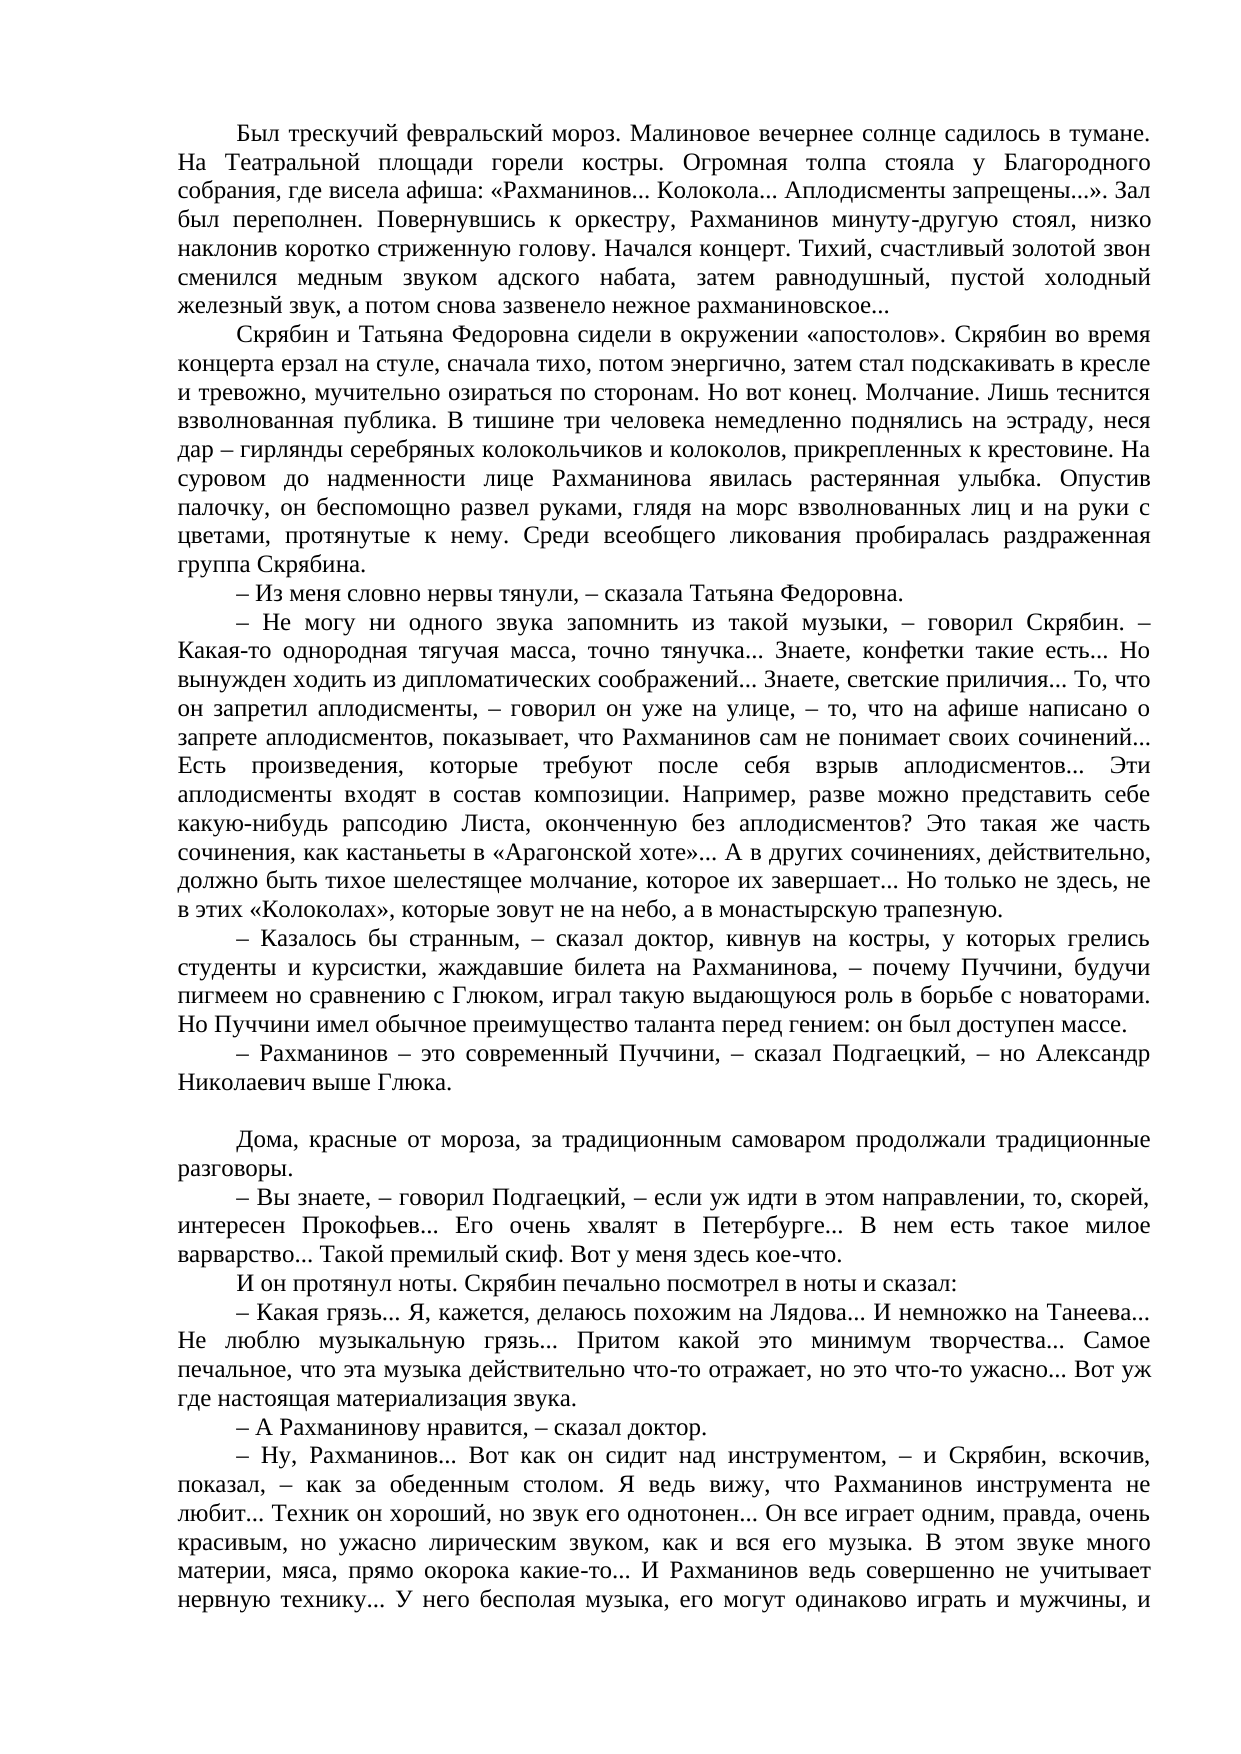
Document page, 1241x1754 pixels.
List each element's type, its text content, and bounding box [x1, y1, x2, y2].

text – Какая грязь... Я, кажется, делаюсь похожим на Лядова... И немножко на Танеева... Не люблю музыкальную грязь... Притом какой это минимум творчества... Самое печальное, что эта музыка действительно что-то отражает, но это что-то ужасно... Вот уж где настоящая материализация звука. [177, 1297, 1152, 1412]
text – Вы знаете, – говорил Подгаецкий, – если уж идти в этом направлении, то, скорей, интересен Прокофьев... Его очень хвалят в Петербурге... В нем есть такое милое варварство... Такой премилый скиф. Вот у меня здесь кое-что. [177, 1182, 1152, 1268]
text Был трескучий февральский мороз. Малиновое вечернее солнце садилось в тумане. На Театральной площади горели костры. Огромная толпа стояла у Благородного собрания, где висела афиша: «Рахманинов... Колокола... Аплодисменты запрещены...». Зал был переполнен. Повернувшись к оркестру, Рахманинов минуту-другую стоял, низко наклонив коротко стриженную голову. Начался концерт. Тихий, счастливый золотой звон сменился медным звуком адского набата, затем равнодушный, пустой холодный железный звук, а потом снова зазвенело нежное рахманиновское... [177, 118, 1152, 319]
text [177, 1441, 1152, 1613]
text – А Рахманинову нравится, – сказал доктор. [177, 1412, 1152, 1441]
text Дома, красные от мороза, за традиционным самоваром продолжали традиционные разговоры. [177, 1124, 1152, 1182]
text И он протянул ноты. Скрябин печально посмотрел в ноты и сказал: [177, 1268, 1152, 1297]
text – Не могу ни одного звука запомнить из такой музыки, – говорил Скрябин. – Какая-то однородная тягучая масса, точно тянучка... Знаете, конфетки такие есть... Но вынужден ходить из дипломатических соображений... Знаете, светские приличия... То, что он запретил аплодисменты, – говорил он уже на улице, – то, что на афише написано о запрете аплодисментов, показывает, что Рахманинов сам не понимает своих сочинений... Есть произведения, которые требуют после себя взрыв аплодисментов... Эти аплодисменты входят в состав композиции. Например, разве можно представить себе какую-нибудь рапсодию Листа, оконченную без аплодисментов? Это такая же часть сочинения, как кастаньеты в «Арагонской хоте»... А в других сочинениях, действительно, должно быть тихое шелестящее молчание, которое их завершает... Но только не здесь, не в этих «Колоколах», которые зовут не на небо, а в монастырскую трапезную. [177, 607, 1152, 923]
text – Казалось бы странным, – сказал доктор, кивнув на костры, у которых грелись студенты и курсистки, жаждавшие билета на Рахманинова, – почему Пуччини, будучи пигмеем но сравнению с Глюком, играл такую выдающуюся роль в борьбе с новаторами. Но Пуччини имел обычное преимущество таланта перед гением: он был доступен массе. [177, 923, 1152, 1038]
text – Из меня словно нервы тянули, – сказала Татьяна Федоровна. [177, 578, 1152, 607]
text Скрябин и Татьяна Федоровна сидели в окружении «апостолов». Скрябин во время концерта ерзал на стуле, сначала тихо, потом энергично, затем стал подскакивать в кресле и тревожно, мучительно озираться по сторонам. Но вот конец. Молчание. Лишь теснится взволнованная публика. В тишине три человека немедленно поднялись на эстраду, неся дар – гирлянды серебряных колокольчиков и колоколов, прикрепленных к крестовине. На суровом до надменности лице Рахманинова явилась растерянная улыбка. Опустив палочку, он беспомощно развел руками, глядя на морс взволнованных лиц и на руки с цветами, протянутые к нему. Среди всеобщего ликования пробиралась раздраженная группа Скрябина. [177, 319, 1152, 578]
text – Рахманинов – это современный Пуччини, – сказал Подгаецкий, – но Александр Николаевич выше Глюка. [177, 1038, 1152, 1096]
